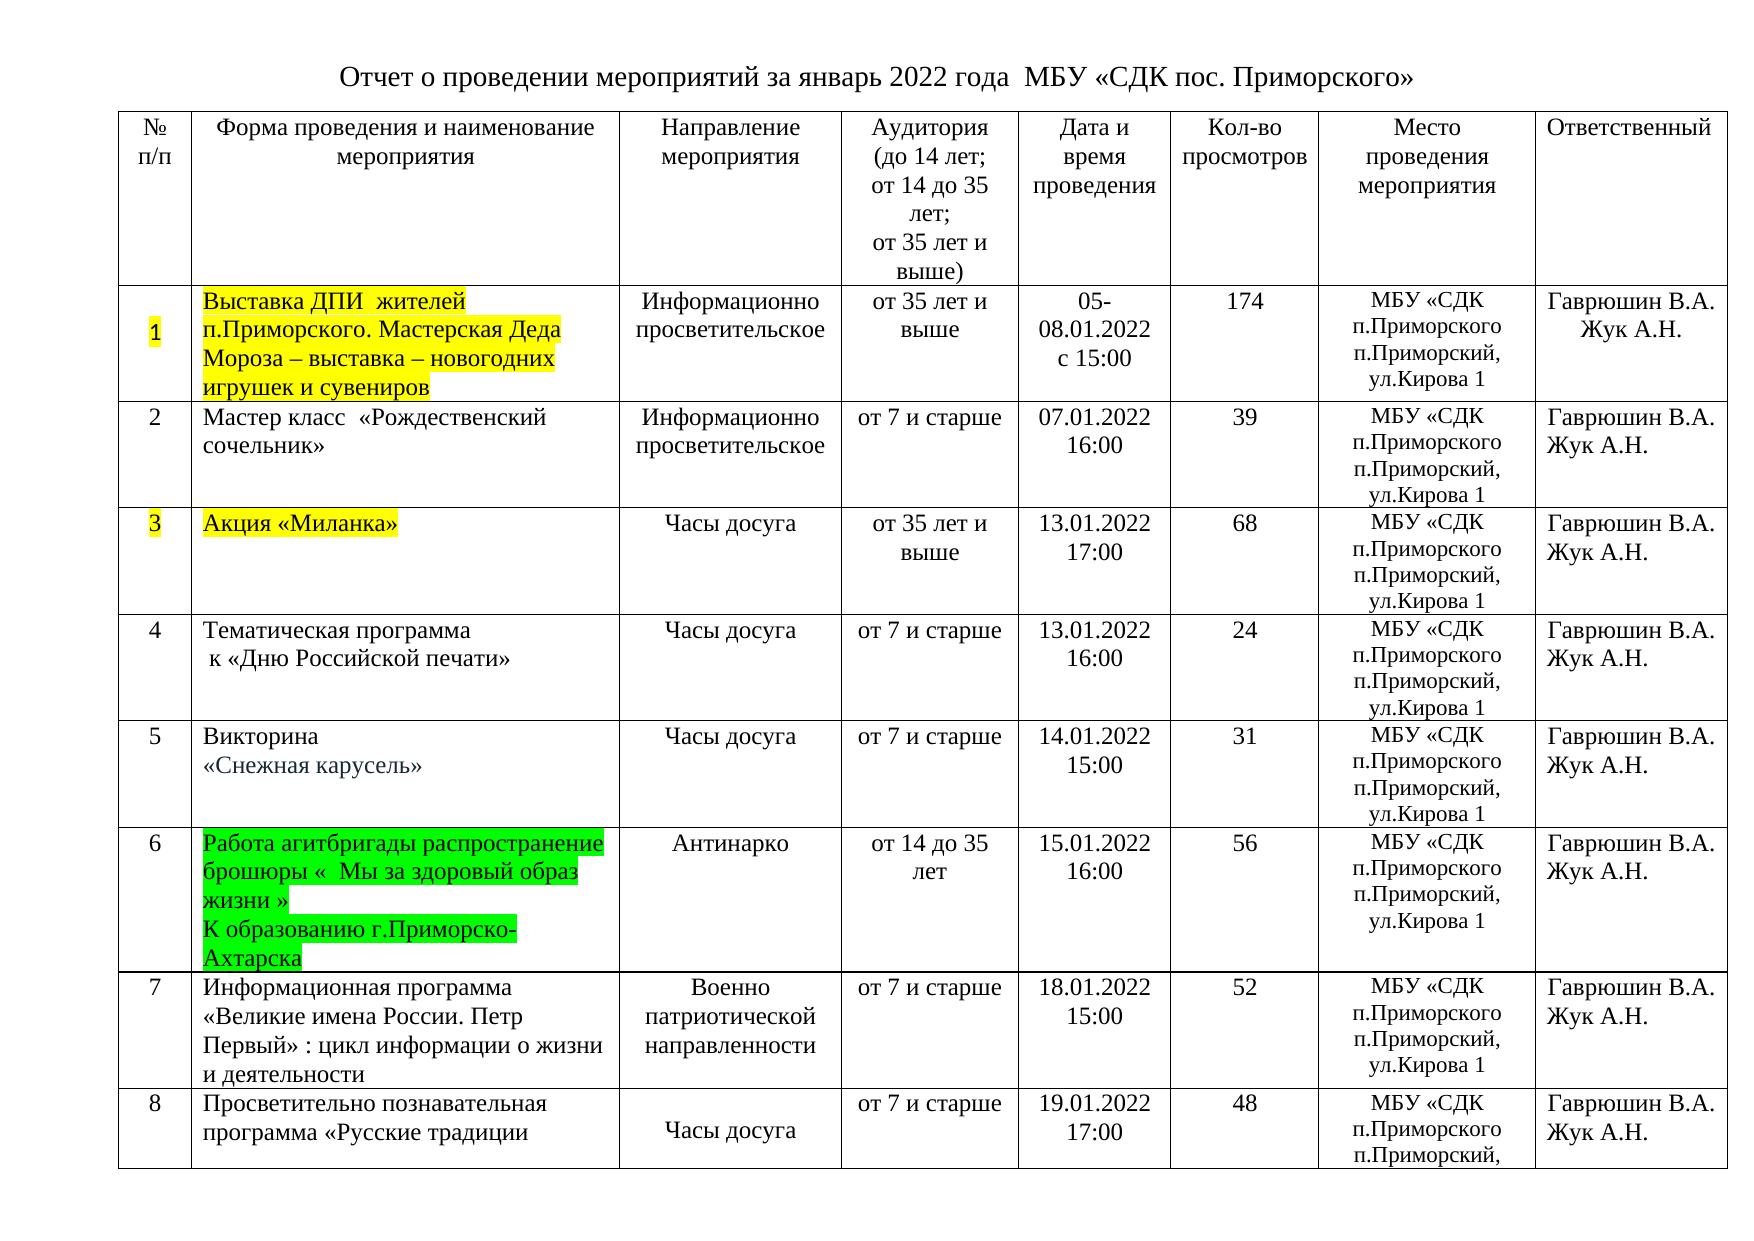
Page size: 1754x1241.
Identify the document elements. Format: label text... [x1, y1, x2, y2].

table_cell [1319, 1089, 1535, 1168]
table_cell Акция «Миланка» [192, 508, 619, 614]
table_cell МБУ «СДК п.Приморского п.Приморский, ул.Кирова 1 [1319, 973, 1535, 1087]
table_header Дата и время проведения [1019, 112, 1170, 285]
table_cell МБУ «СДК п.Приморского п.Приморский, ул.Кирова 1 [1319, 286, 1535, 401]
table_cell 39 [1171, 402, 1318, 507]
table_cell 1 [119, 286, 191, 401]
table_header Кол-во просмотров [1171, 112, 1318, 285]
table_cell 05-08.01.2022 с 15:00 [1019, 286, 1170, 401]
table_cell 52 [1171, 973, 1318, 1087]
table_cell МБУ «СДК п.Приморского п.Приморский, ул.Кирова 1 [1319, 508, 1535, 614]
table_cell Викторина «Снежная карусель» [192, 721, 619, 827]
table_cell Информационная программа «Великие имена России. Петр Первый» : цикл информации о жизни и деятельности [192, 973, 619, 1087]
table_cell Гаврюшин В.А. Жук А.Н. [1536, 402, 1727, 507]
table_cell Тематическая программа к «Дню Российской печати» [192, 615, 619, 720]
table_cell Часы досуга [620, 721, 841, 827]
table_cell от 35 лет и выше [842, 286, 1018, 401]
table_cell Гаврюшин В.А. Жук А.Н. [1536, 828, 1727, 971]
table_cell 2 [119, 402, 191, 507]
table_cell от 14 до 35 лет [842, 828, 1018, 971]
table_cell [192, 1089, 619, 1168]
table_cell 18.01.2022 15:00 [1019, 973, 1170, 1087]
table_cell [1536, 1089, 1727, 1168]
table_cell 56 [1171, 828, 1318, 971]
table_cell 13.01.2022 16:00 [1019, 615, 1170, 720]
table_header Форма проведения и наименование мероприятия [192, 112, 619, 285]
table_cell 07.01.2022 16:00 [1019, 402, 1170, 507]
table_cell 7 [119, 973, 191, 1087]
table_cell от 7 и старше [842, 1089, 1018, 1168]
table_cell от 7 и старше [842, 973, 1018, 1087]
table_cell 6 [119, 828, 191, 971]
table_cell Информационно просветительское [620, 402, 841, 507]
table_cell Работа агитбригады распространение брошюры « Мы за здоровый образ жизни » К образованию г.Приморско-Ахтарска [289, 828, 619, 971]
table_cell Часы досуга [620, 1089, 841, 1168]
table_cell 14.01.2022 15:00 [1019, 721, 1170, 827]
table_cell Гаврюшин В.А. Жук А.Н. [1536, 615, 1727, 720]
table_header Ответственный [1536, 112, 1727, 285]
table_cell Гаврюшин В.А. Жук А.Н. [1536, 508, 1727, 614]
table_cell 15.01.2022 16:00 [1019, 828, 1170, 971]
table_cell Информационно просветительское [620, 286, 841, 401]
table_header № п/п [119, 112, 191, 285]
table_cell 8 [119, 1089, 191, 1168]
table_header Направление мероприятия [620, 112, 841, 285]
table_cell от 35 лет и выше [842, 508, 1018, 614]
text Отчет о проведении мероприятий за январь 2022 года МБУ «СДК пос. Приморского» [118, 59, 1636, 93]
table_cell 174 [1171, 286, 1318, 401]
table_header Аудитория (до 14 лет; от 14 до 35 лет; от 35 лет и выше) [842, 112, 1018, 285]
table_cell 4 [119, 615, 191, 720]
table_cell МБУ «СДК п.Приморского п.Приморский, ул.Кирова 1 [1319, 828, 1535, 971]
table_cell 13.01.2022 17:00 [1019, 508, 1170, 614]
table_cell 24 [1171, 615, 1318, 720]
table_cell от 7 и старше [842, 615, 1018, 720]
table_cell 48 [1171, 1089, 1318, 1168]
table_cell Часы досуга [620, 508, 841, 614]
table_cell МБУ «СДК п.Приморского п.Приморский, ул.Кирова 1 [1319, 402, 1535, 507]
table_cell МБУ «СДК п.Приморского п.Приморский, ул.Кирова 1 [1319, 721, 1535, 827]
table_cell 19.01.2022 17:00 [1019, 1089, 1170, 1168]
table_cell Военно патриотической направленности [620, 973, 841, 1087]
table_cell 68 [1171, 508, 1318, 614]
table_cell Антинарко [620, 828, 841, 971]
table_cell от 7 и старше [842, 402, 1018, 507]
table_cell Выставка ДПИ жителей п.Приморского. Мастерская Деда Мороза – выставка – новогодних игрушек и сувениров [192, 286, 619, 401]
table_cell Гаврюшин В.А. Жук А.Н. [1536, 973, 1727, 1087]
table_cell Часы досуга [620, 615, 841, 720]
table_header Место проведения мероприятия [1319, 112, 1535, 285]
table_cell от 7 и старше [842, 721, 1018, 827]
table_cell 5 [119, 721, 191, 827]
table_cell Мастер класс «Рождественский сочельник» [192, 402, 619, 507]
table_cell МБУ «СДК п.Приморского п.Приморский, ул.Кирова 1 [1319, 615, 1535, 720]
table_cell Гаврюшин В.А. Жук А.Н. [1536, 286, 1727, 401]
table_cell 3 [119, 508, 191, 614]
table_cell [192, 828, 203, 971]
table_cell Гаврюшин В.А. Жук А.Н. [1536, 721, 1727, 827]
table_cell 31 [1171, 721, 1318, 827]
